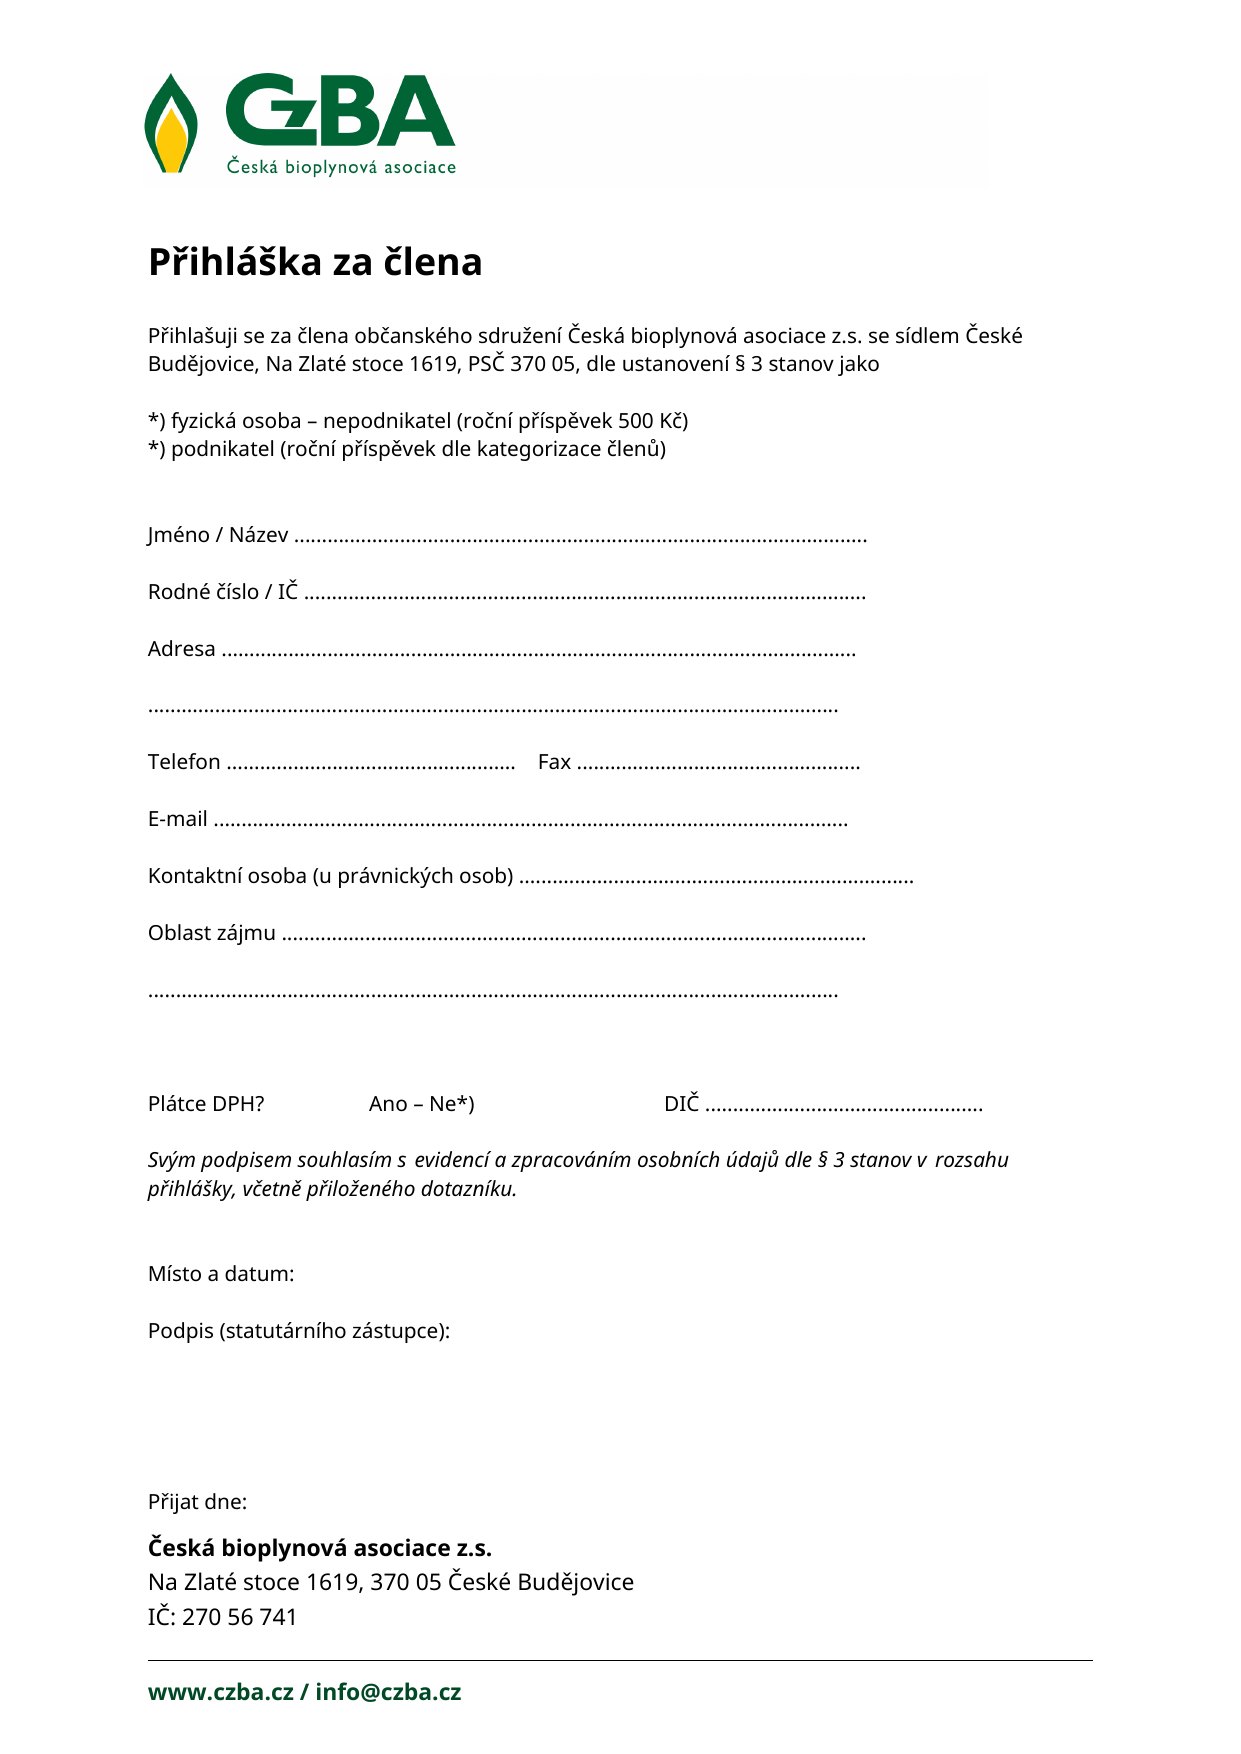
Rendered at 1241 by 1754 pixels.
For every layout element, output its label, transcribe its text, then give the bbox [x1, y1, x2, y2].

text *) fyzická osoba – nepodnikatel (roční příspěvek 500 Kč) [148, 406, 1093, 434]
text Svým podpisem souhlasím s evidencí a zpracováním osobních údajů dle § 3 stanov v rozsahu přihlášky, včetně přiloženého dotazníku. [148, 1146, 1093, 1202]
text Oblast zájmu ......................................................................................................... [148, 918, 1093, 946]
text Jméno / Název ....................................................................................................... [148, 520, 1093, 548]
picture [142, 73, 991, 190]
text Adresa .................................................................................................................. [148, 634, 1093, 662]
text *) podnikatel (roční příspěvek dle kategorizace členů) [148, 434, 1093, 463]
text Přihlašuji se za člena občanského sdružení Česká bioplynová asociace z.s. se sídlem České Budějovice, Na Zlaté stoce 1619, PSČ 370 05, dle ustanovení § 3 stanov jako [148, 321, 1093, 378]
text Přijat dne: [148, 1487, 1093, 1515]
text Přihláška za člena [148, 236, 1093, 287]
text E-mail .................................................................................................................. [148, 804, 1093, 833]
text ............................................................................................................................ [148, 975, 1093, 1003]
text Plátce DPH? Ano – Ne*) DIČ .................................................. [148, 1089, 1093, 1117]
text Podpis (statutárního zástupce): [148, 1316, 1093, 1344]
text ............................................................................................................................ [148, 691, 1093, 719]
text Kontaktní osoba (u právnických osob) ....................................................................... [148, 861, 1093, 889]
text Telefon .................................................... Fax ................................................... [148, 747, 1093, 776]
text Rodné číslo / IČ ..................................................................................................... [148, 577, 1093, 605]
text Místo a datum: [148, 1259, 1093, 1288]
